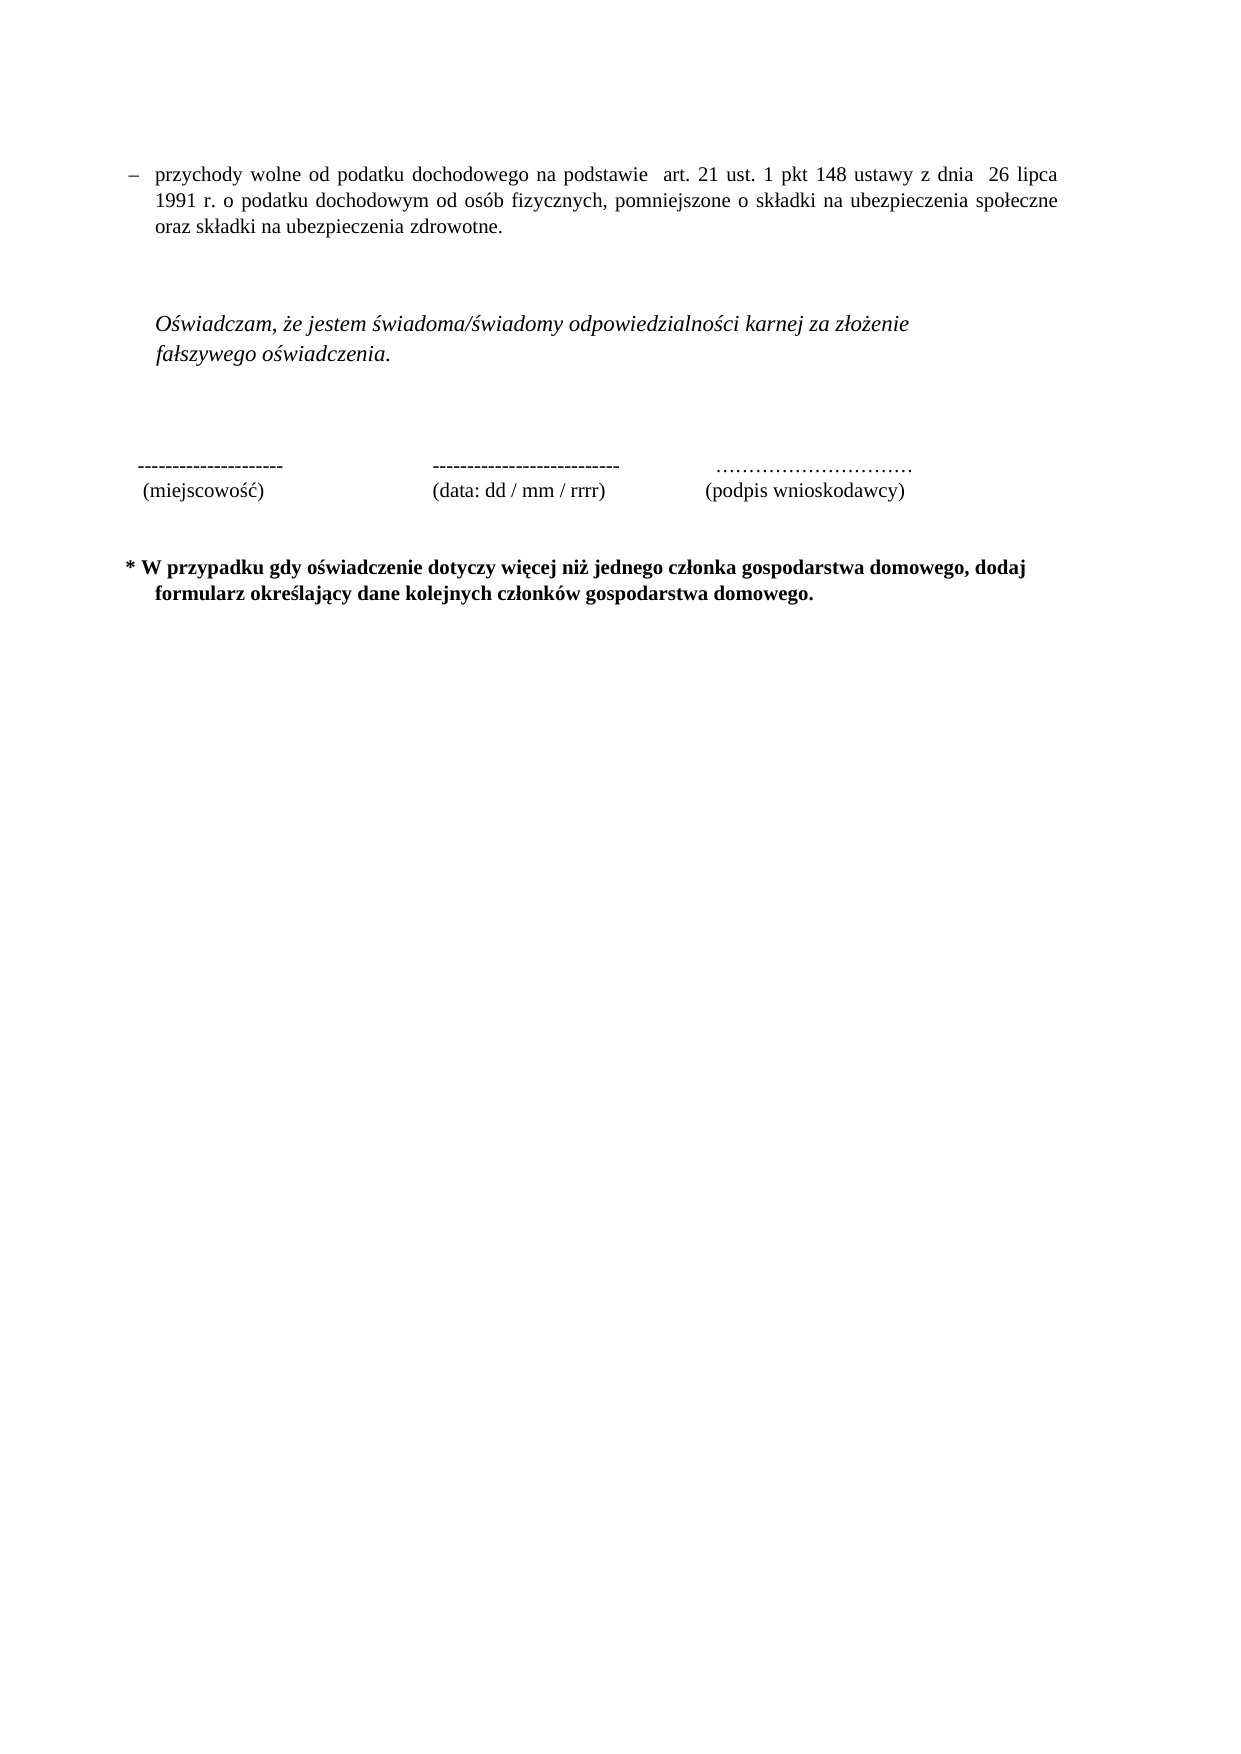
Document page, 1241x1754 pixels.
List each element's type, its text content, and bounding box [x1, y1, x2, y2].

text * W przypadku gdy oświadczenie dotyczy więcej niż jednego członka gospodarstwa domowego, dodaj formularz określający dane kolejnych członków gospodarstwa domowego. [125, 554, 1103, 604]
table_header ………………………… [662, 454, 929, 479]
list przychody wolne od podatku dochodowego na podstawie art. 21 ust. 1 pkt 148 ustawy z dnia 26 lipca 1991 r. o podatku dochodowym od osób fizycznych, pomniejszone o składki na ubezpieczenia społeczne oraz składki na ubezpieczenia zdrowotne. [128, 161, 1060, 238]
table_header --------------------- [121, 454, 346, 479]
table_cell (miejscowość) [121, 479, 346, 504]
text Oświadczam, że jestem świadoma/świadomy odpowiedzialności karnej za złożenie fałszywego oświadczenia. [155, 310, 1018, 366]
table_cell (podpis wnioskodawcy) [662, 479, 929, 504]
table_cell (data: dd / mm / rrrr) [346, 479, 662, 504]
table_header --------------------------- [346, 454, 662, 479]
